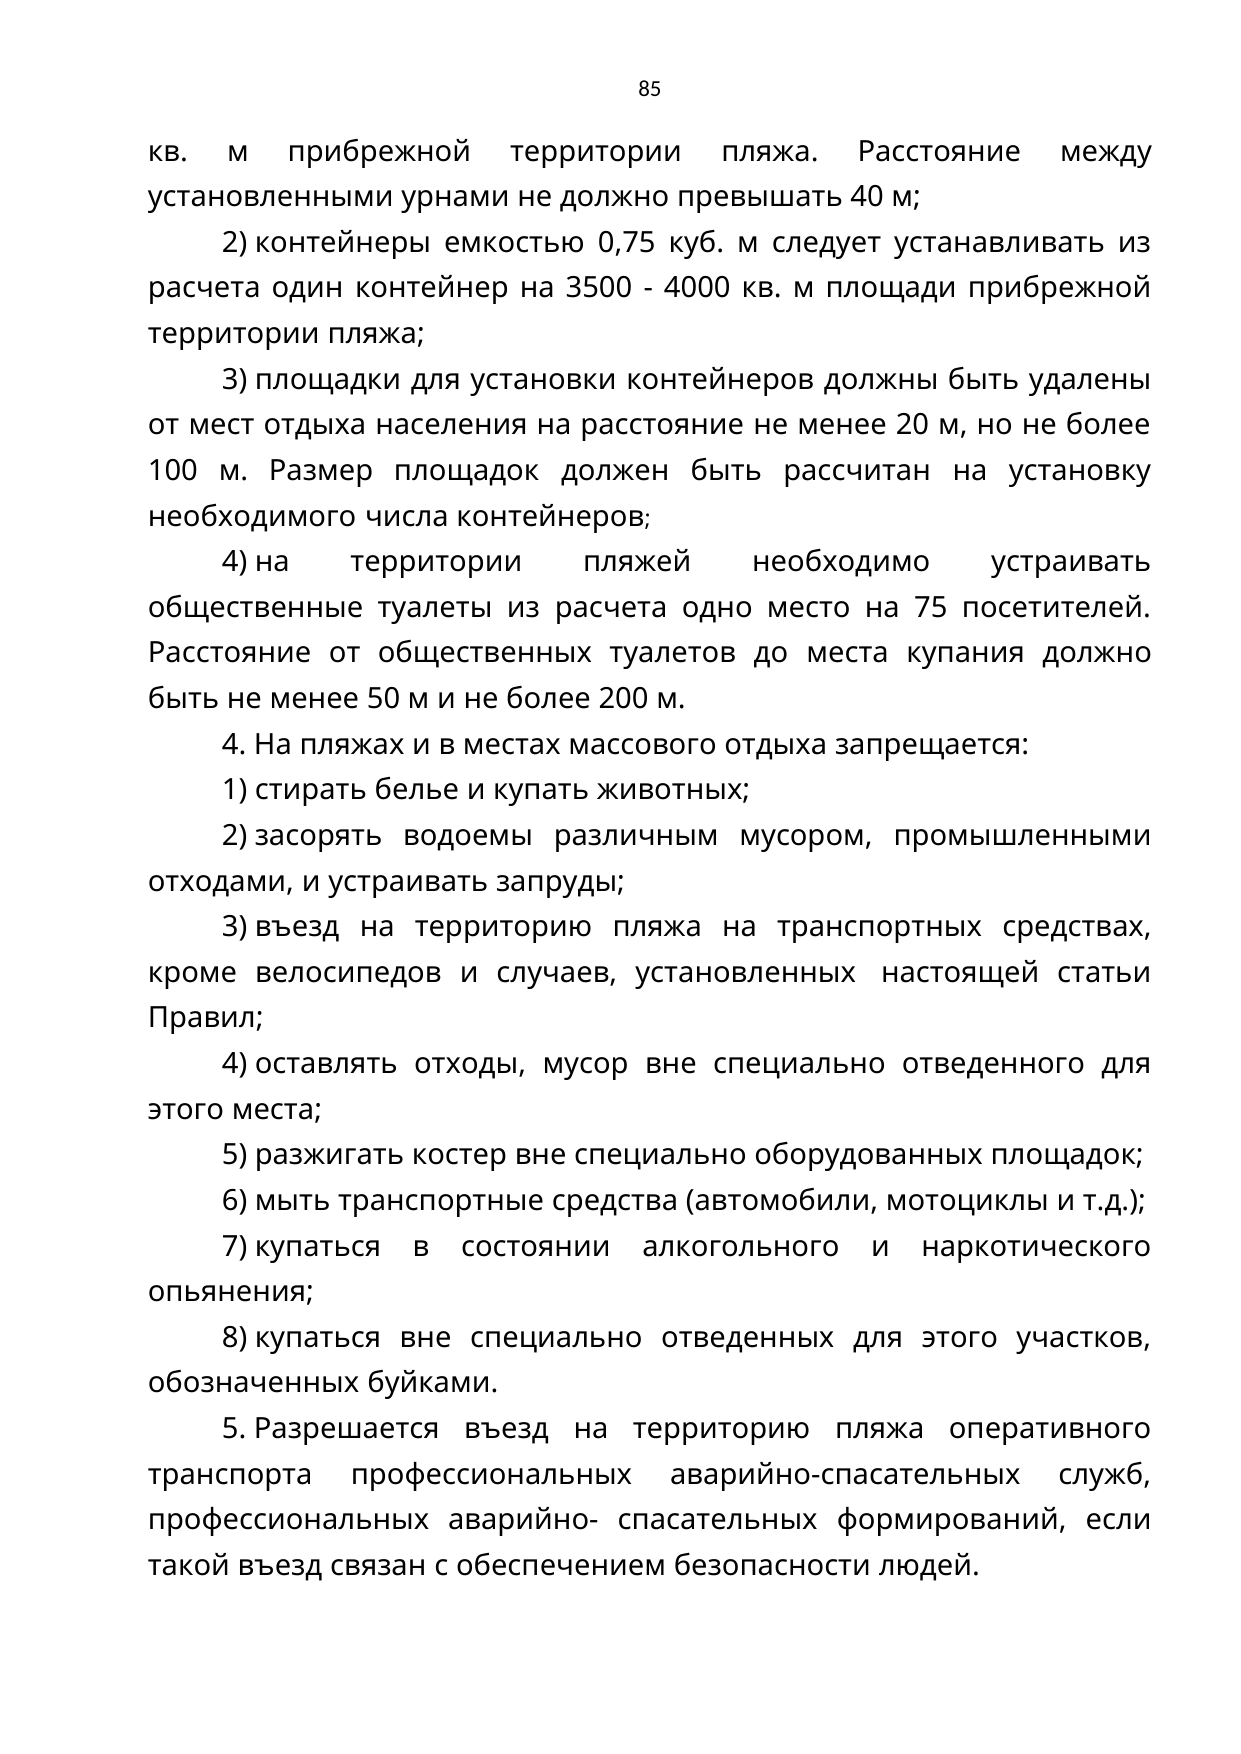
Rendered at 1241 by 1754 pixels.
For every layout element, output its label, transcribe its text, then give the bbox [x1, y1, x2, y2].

text 4) оставлять отходы, мусор вне специально отведенного для этого места; [148, 1042, 1152, 1128]
text 3) въезд на территорию пляжа на транспортных средствах, кроме велосипедов и случаев, установленных настоящей статьи Правил; [148, 906, 1152, 1036]
text 1) стирать белье и купать животных; [148, 769, 1152, 808]
text 2) контейнеры емкостью 0,75 куб. м следует устанавливать из расчета один контейнер на 3500 - 4000 кв. м площади прибрежной территории пляжа; [148, 221, 1152, 352]
text 2) засорять водоемы различным мусором, промышленными отходами, и устраивать запруды; [148, 814, 1152, 899]
text 7) купаться в состоянии алкогольного и наркотического опьянения; [148, 1225, 1152, 1310]
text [148, 130, 1152, 215]
text 5. Разрешается въезд на территорию пляжа оперативного транспорта профессиональных аварийно-спасательных служб, профессиональных аварийно- спасательных формирований, если такой въезд связан с обеспечением безопасности людей. [148, 1407, 1152, 1584]
text 8) купаться вне специально отведенных для этого участков, обозначенных буйками. [148, 1316, 1152, 1401]
text 4. На пляжах и в местах массового отдыха запрещается: [148, 723, 1152, 763]
text 6) мыть транспортные средства (автомобили, мотоциклы и т.д.); [148, 1179, 1152, 1219]
text 5) разжигать костер вне специально оборудованных площадок; [148, 1134, 1152, 1173]
text 4) на территории пляжей необходимо устраивать общественные туалеты из расчета одно место на 75 посетителей. Расстояние от общественных туалетов до места купания должно быть не менее 50 м и не более 200 м. [148, 541, 1152, 717]
text 3) площадки для установки контейнеров должны быть удалены от мест отдыха населения на расстояние не менее 20 м, но не более 100 м. Размер площадок должен быть рассчитан на установку необходимого числа контейнеров; [148, 358, 1152, 534]
